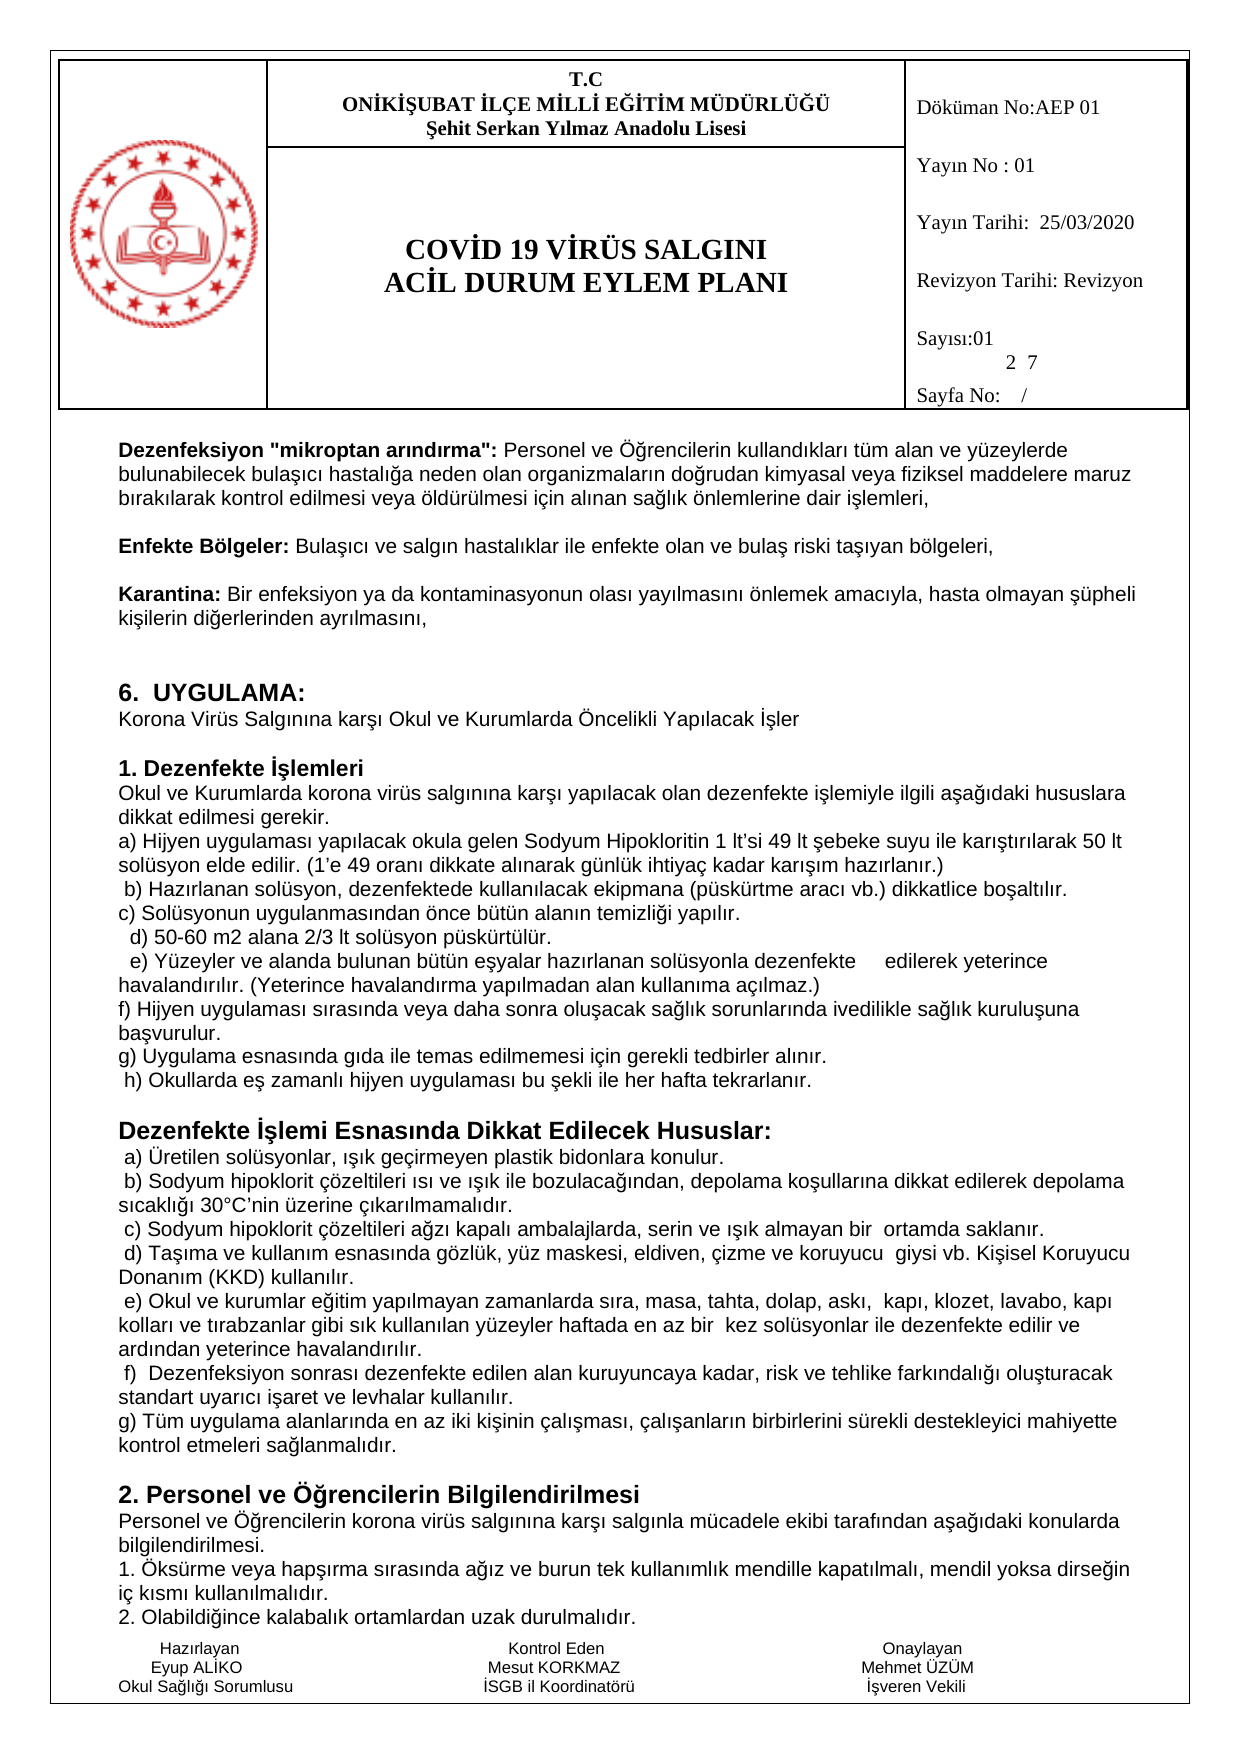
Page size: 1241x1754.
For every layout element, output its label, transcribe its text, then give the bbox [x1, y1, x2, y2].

text g) Tüm uygulama alanlarında en az iki kişinin çalışması, çalışanların birbirlerini sürekli destekleyici mahiyette kontrol etmeleri sağlanmalıdır. [118, 1408, 1152, 1456]
text f) Dezenfeksiyon sonrası dezenfekte edilen alan kuruyuncaya kadar, risk ve tehlike farkındalığı oluşturacak standart uyarıcı işaret ve levhalar kullanılır. [118, 1361, 1152, 1408]
text c) Sodyum hipoklorit çözeltileri ağzı kapalı ambalajlarda, serin ve ışık almayan bir ortamda saklanır. [118, 1217, 1152, 1241]
text Enfekte Bölgeler: Bulaşıcı ve salgın hastalıklar ile enfekte olan ve bulaş riski taşıyan bölgeleri, [118, 534, 1152, 558]
text Personel ve Öğrencilerin korona virüs salgınına karşı salgınla mücadele ekibi tarafından aşağıdaki konularda bilgilendirilmesi. [118, 1509, 1152, 1557]
text g) Uygulama esnasında gıda ile temas edilmemesi için gerekli tedbirler alınır. [118, 1044, 1152, 1068]
text Karantina: Bir enfeksiyon ya da kontaminasyonun olası yayılmasını önlemek amacıyla, hasta olmayan şüpheli kişilerin diğerlerinden ayrılmasını, [118, 582, 1152, 630]
text Korona Virüs Salgınına karşı Okul ve Kurumlarda Öncelikli Yapılacak İşler [118, 707, 1152, 731]
text b) Sodyum hipoklorit çözeltileri ısı ve ışık ile bozulacağından, depolama koşullarına dikkat edilerek depolama sıcaklığı 30°C’nin üzerine çıkarılmamalıdır. [118, 1169, 1152, 1217]
text d) 50-60 m2 alana 2/3 lt solüsyon püskürtülür. [118, 924, 1152, 948]
text h) Okullarda eş zamanlı hijyen uygulaması bu şekli ile her hafta tekrarlanır. [118, 1068, 1152, 1092]
text b) Hazırlanan solüsyon, dezenfektede kullanılacak ekipmana (püskürtme aracı vb.) dikkatlice boşaltılır. [118, 877, 1152, 901]
text 2. Personel ve Öğrencilerin Bilgilendirilmesi [118, 1480, 1152, 1509]
text f) Hijyen uygulaması sırasında veya daha sonra oluşacak sağlık sorunlarında ivedilikle sağlık kuruluşuna başvurulur. [118, 996, 1152, 1044]
text e) Okul ve kurumlar eğitim yapılmayan zamanlarda sıra, masa, tahta, dolap, askı, kapı, klozet, lavabo, kapı kolları ve tırabzanlar gibi sık kullanılan yüzeyler haftada en az bir kez solüsyonlar ile dezenfekte edilir ve ardından yeterince havalandırılır. [118, 1289, 1152, 1361]
text a) Hijyen uygulaması yapılacak okula gelen Sodyum Hipokloritin 1 lt’si 49 lt şebeke suyu ile karıştırılarak 50 lt solüsyon elde edilir. (1’e 49 oranı dikkate alınarak günlük ihtiyaç kadar karışım hazırlanır.) [118, 829, 1152, 877]
text Okul ve Kurumlarda korona virüs salgınına karşı yapılacak olan dezenfekte işlemiyle ilgili aşağıdaki hususlara dikkat edilmesi gerekir. [118, 781, 1152, 829]
text Dezenfekte İşlemi Esnasında Dikkat Edilecek Hususlar: [118, 1116, 1152, 1145]
text 1. Dezenfekte İşlemleri [118, 754, 1152, 781]
text 1. Öksürme veya hapşırma sırasında ağız ve burun tek kullanımlık mendille kapatılmalı, mendil yoksa dirseğin iç kısmı kullanılmalıdır. [118, 1557, 1152, 1605]
text 6. UYGULAMA: [118, 678, 1152, 707]
text d) Taşıma ve kullanım esnasında gözlük, yüz maskesi, eldiven, çizme ve koruyucu giysi vb. Kişisel Koruyucu Donanım (KKD) kullanılır. [118, 1241, 1152, 1289]
picture [70, 140, 258, 328]
text Dezenfeksiyon "mikroptan arındırma": Personel ve Öğrencilerin kullandıkları tüm alan ve yüzeylerde bulunabilecek bulaşıcı hastalığa neden olan organizmaların doğrudan kimyasal veya fiziksel maddelere maruz bırakılarak kontrol edilmesi veya öldürülmesi için alınan sağlık önlemlerine dair işlemleri, [118, 438, 1152, 510]
text c) Solüsyonun uygulanmasından önce bütün alanın temizliği yapılır. [118, 901, 1152, 924]
text 2. Olabildiğince kalabalık ortamlardan uzak durulmalıdır. [118, 1605, 1152, 1629]
text a) Üretilen solüsyonlar, ışık geçirmeyen plastik bidonlara konulur. [118, 1145, 1152, 1169]
text e) Yüzeyler ve alanda bulunan bütün eşyalar hazırlanan solüsyonla dezenfekte edilerek yeterince havalandırılır. (Yeterince havalandırma yapılmadan alan kullanıma açılmaz.) [118, 948, 1152, 996]
